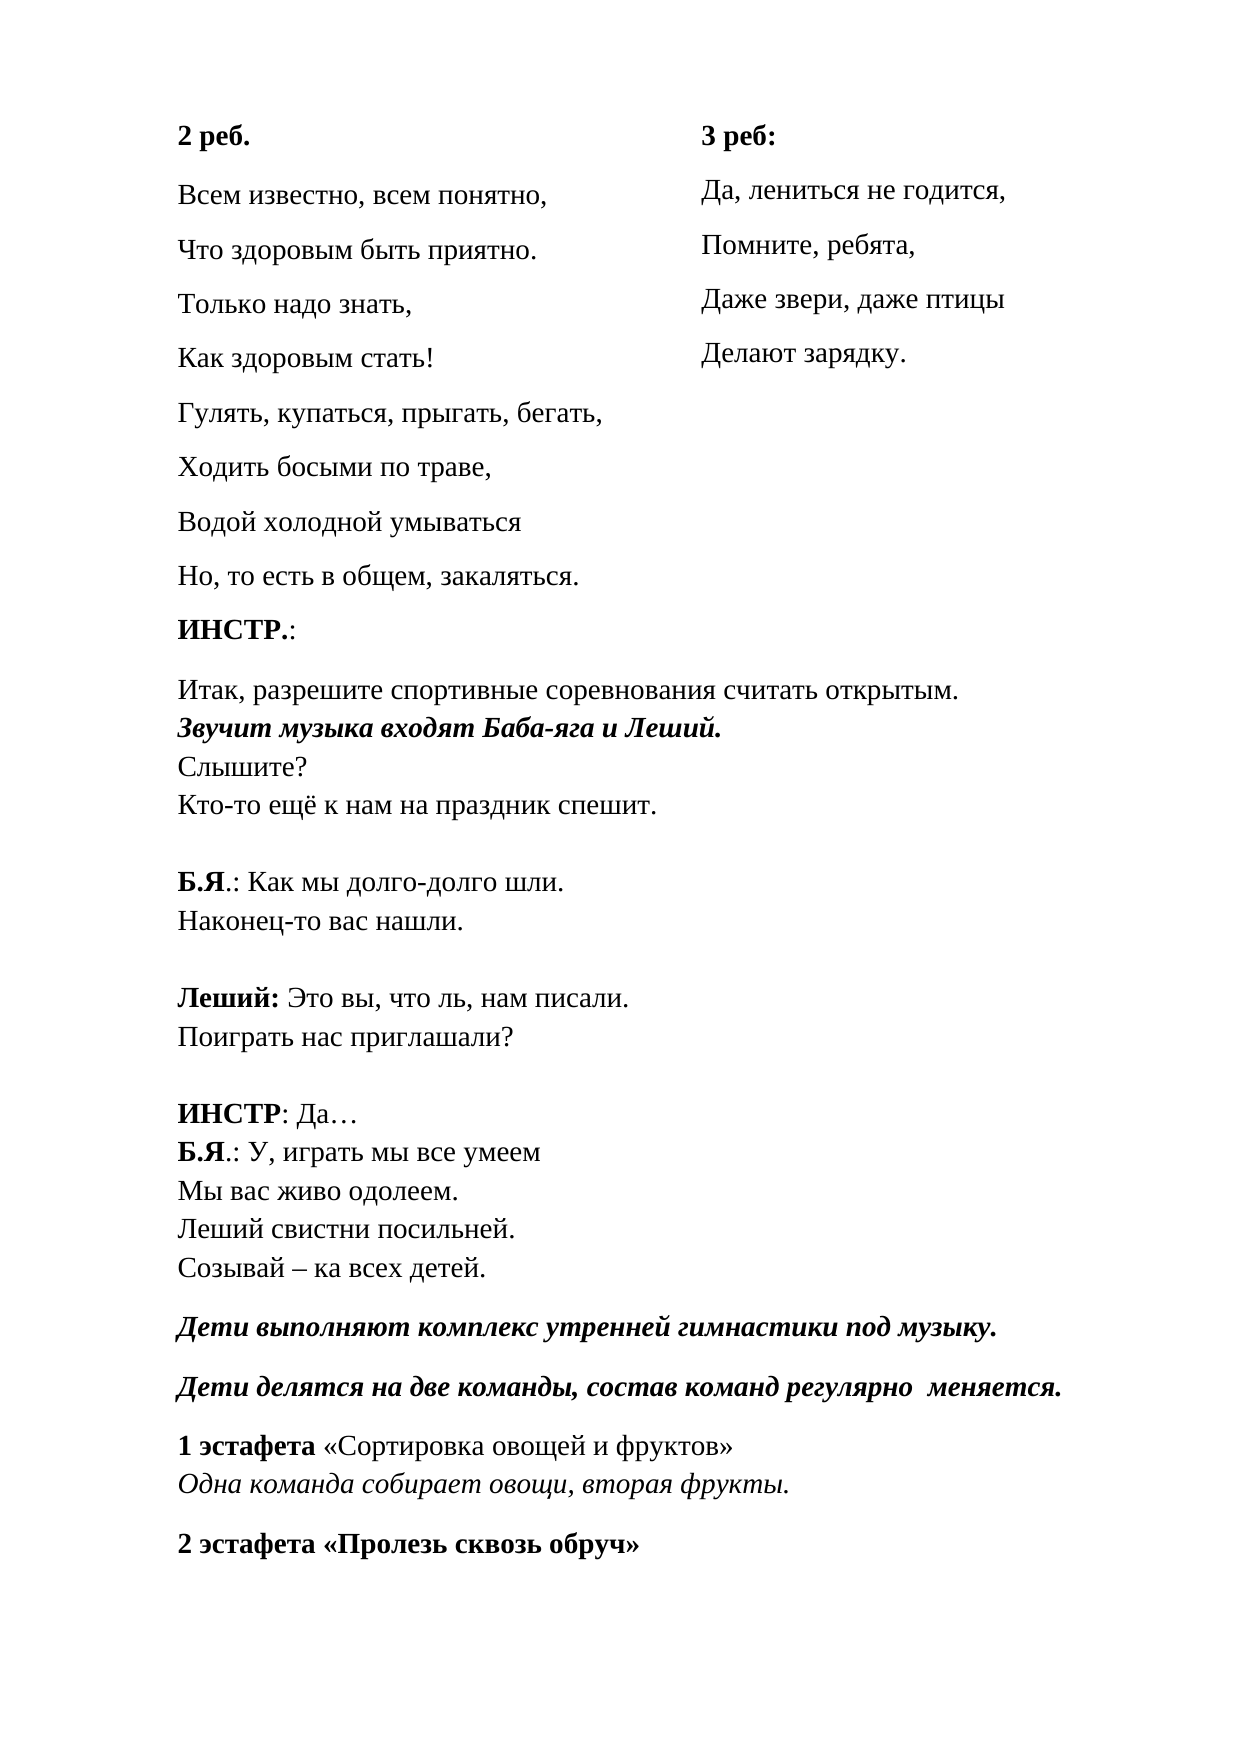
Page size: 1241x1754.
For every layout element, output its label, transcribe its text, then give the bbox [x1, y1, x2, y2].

text Что здоровым быть приятно. [177, 232, 627, 265]
text Ходить босыми по траве, [177, 449, 1152, 483]
text Дети делятся на две команды, состав команд регулярно меняется. [177, 1369, 1152, 1402]
text Гулять, купаться, прыгать, бегать, [177, 395, 1152, 428]
text Только надо знать, [177, 286, 627, 320]
text 2 эстафета «Пролезь сквозь обруч» [177, 1526, 1152, 1559]
text Дети выполняют комплекс утренней гимнастики под музыку. [177, 1309, 1152, 1343]
text 2 реб. [177, 118, 627, 152]
text Итак, разрешите спортивные соревнования считать открытым. Звучит музыка входят Баба-яга и Леший. Слышите? Кто-то ещё к нам на праздник спешит. Б.Я.: Как мы долго-долго шли. Наконец-то вас нашли. Леший: Это вы, что ль, нам писали. Поиграть нас приглашали? ИНСТР: Да… Б.Я.: У, играть мы все умеем Мы вас живо одолеем. Леший свистни посильней. Созывай – ка всех детей. [177, 672, 1152, 1283]
text ИНСТР.: [177, 612, 1152, 646]
text Помните, ребята, [701, 227, 1152, 260]
text Водой холодной умываться [177, 504, 1152, 537]
text Как здоровым стать! [177, 341, 627, 374]
text Всем известно, всем понятно, [177, 177, 627, 211]
text 3 реб: [701, 118, 1152, 152]
text 1 эстафета «Сортировка овощей и фруктов» Одна команда собирает овощи, вторая фрукты. [177, 1428, 1152, 1500]
text Но, то есть в общем, закаляться. [177, 558, 1152, 592]
text Делают зарядку. [701, 336, 1152, 369]
text Даже звери, даже птицы [701, 281, 1152, 315]
text Да, лениться не годится, [701, 172, 1152, 206]
